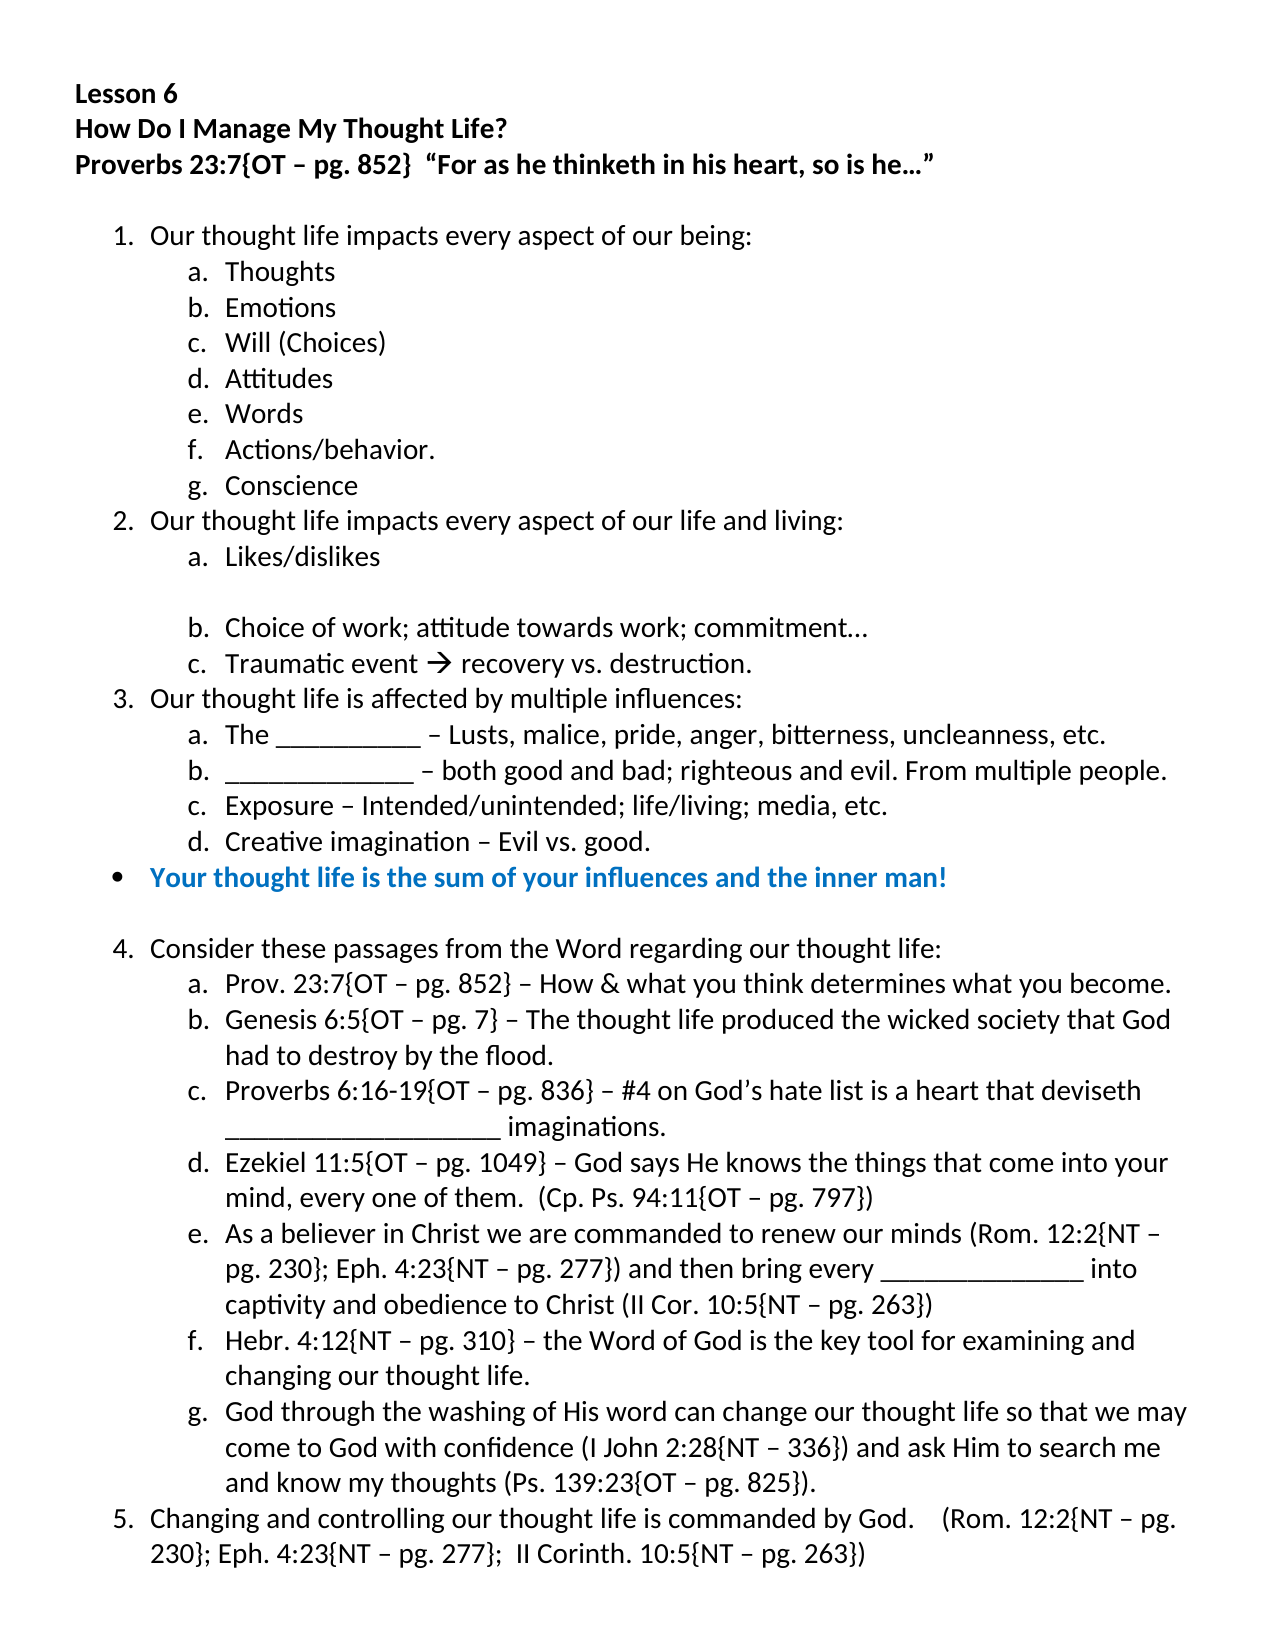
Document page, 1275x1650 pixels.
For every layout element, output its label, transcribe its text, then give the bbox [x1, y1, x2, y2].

list Words [187, 396, 1200, 431]
list Ezekiel 11:5{OT – pg. 1049} – God says He knows the things that come into your mind, every one of them. (Cp. Ps. 94:11{OT – pg. 797}) [187, 1144, 1200, 1215]
list Likes/dislikes [187, 538, 1200, 574]
list Thoughts [187, 253, 1200, 289]
list Our thought life impacts every aspect of our life and living: [112, 502, 1200, 538]
list God through the washing of His word can change our thought life so that we may come to God with confidence (I John 2:28{NT – 336}) and ask Him to search me and know my thoughts (Ps. 139:23{OT – pg. 825}). [187, 1393, 1200, 1500]
list Conscience [187, 467, 1200, 502]
list Choice of work; attitude towards work; commitment… [187, 609, 1200, 645]
list Exposure – Intended/unintended; life/living; media, etc. [187, 787, 1200, 823]
text Proverbs 23:7{OT – pg. 852} “For as he thinketh in his heart, so is he…” [75, 146, 1200, 182]
list Genesis 6:5{OT – pg. 7} – The thought life produced the wicked society that God had to destroy by the flood. [187, 1001, 1200, 1072]
text How Do I Manage My Thought Life? [75, 111, 1200, 146]
list Your thought life is the sum of your influences and the inner man! [112, 859, 1200, 894]
list Our thought life impacts every aspect of our being: [112, 217, 1200, 253]
list Emotions [187, 289, 1200, 324]
list Proverbs 6:16-19{OT – pg. 836} – #4 on God’s hate list is a heart that deviseth ___________________ imaginations. [187, 1072, 1200, 1144]
list Will (Choices) [187, 324, 1200, 360]
list Actions/behavior. [187, 431, 1200, 467]
list Prov. 23:7{OT – pg. 852} – How & what you think determines what you become. [187, 966, 1200, 1001]
list Creative imagination – Evil vs. good. [187, 823, 1200, 859]
list Changing and controlling our thought life is commanded by God. (Rom. 12:2{NT – pg. 230}; Eph. 4:23{NT – pg. 277}; II Corinth. 10:5{NT – pg. 263}) [112, 1500, 1200, 1571]
list Our thought life is affected by multiple influences: [112, 681, 1200, 716]
text Lesson 6 [75, 75, 1200, 111]
list Consider these passages from the Word regarding our thought life: [112, 930, 1200, 966]
list Attitudes [187, 360, 1200, 396]
list Traumatic event recovery vs. destruction. [187, 645, 1200, 681]
list The __________ – Lusts, malice, pride, anger, bitterness, uncleanness, etc. [187, 716, 1200, 752]
list As a believer in Christ we are commanded to renew our minds (Rom. 12:2{NT – pg. 230}; Eph. 4:23{NT – pg. 277}) and then bring every ______________ into captivity and obedience to Christ (II Cor. 10:5{NT – pg. 263}) [187, 1215, 1200, 1322]
list _____________ – both good and bad; righteous and evil. From multiple people. [187, 752, 1200, 787]
list Hebr. 4:12{NT – pg. 310} – the Word of God is the key tool for examining and changing our thought life. [187, 1322, 1200, 1393]
